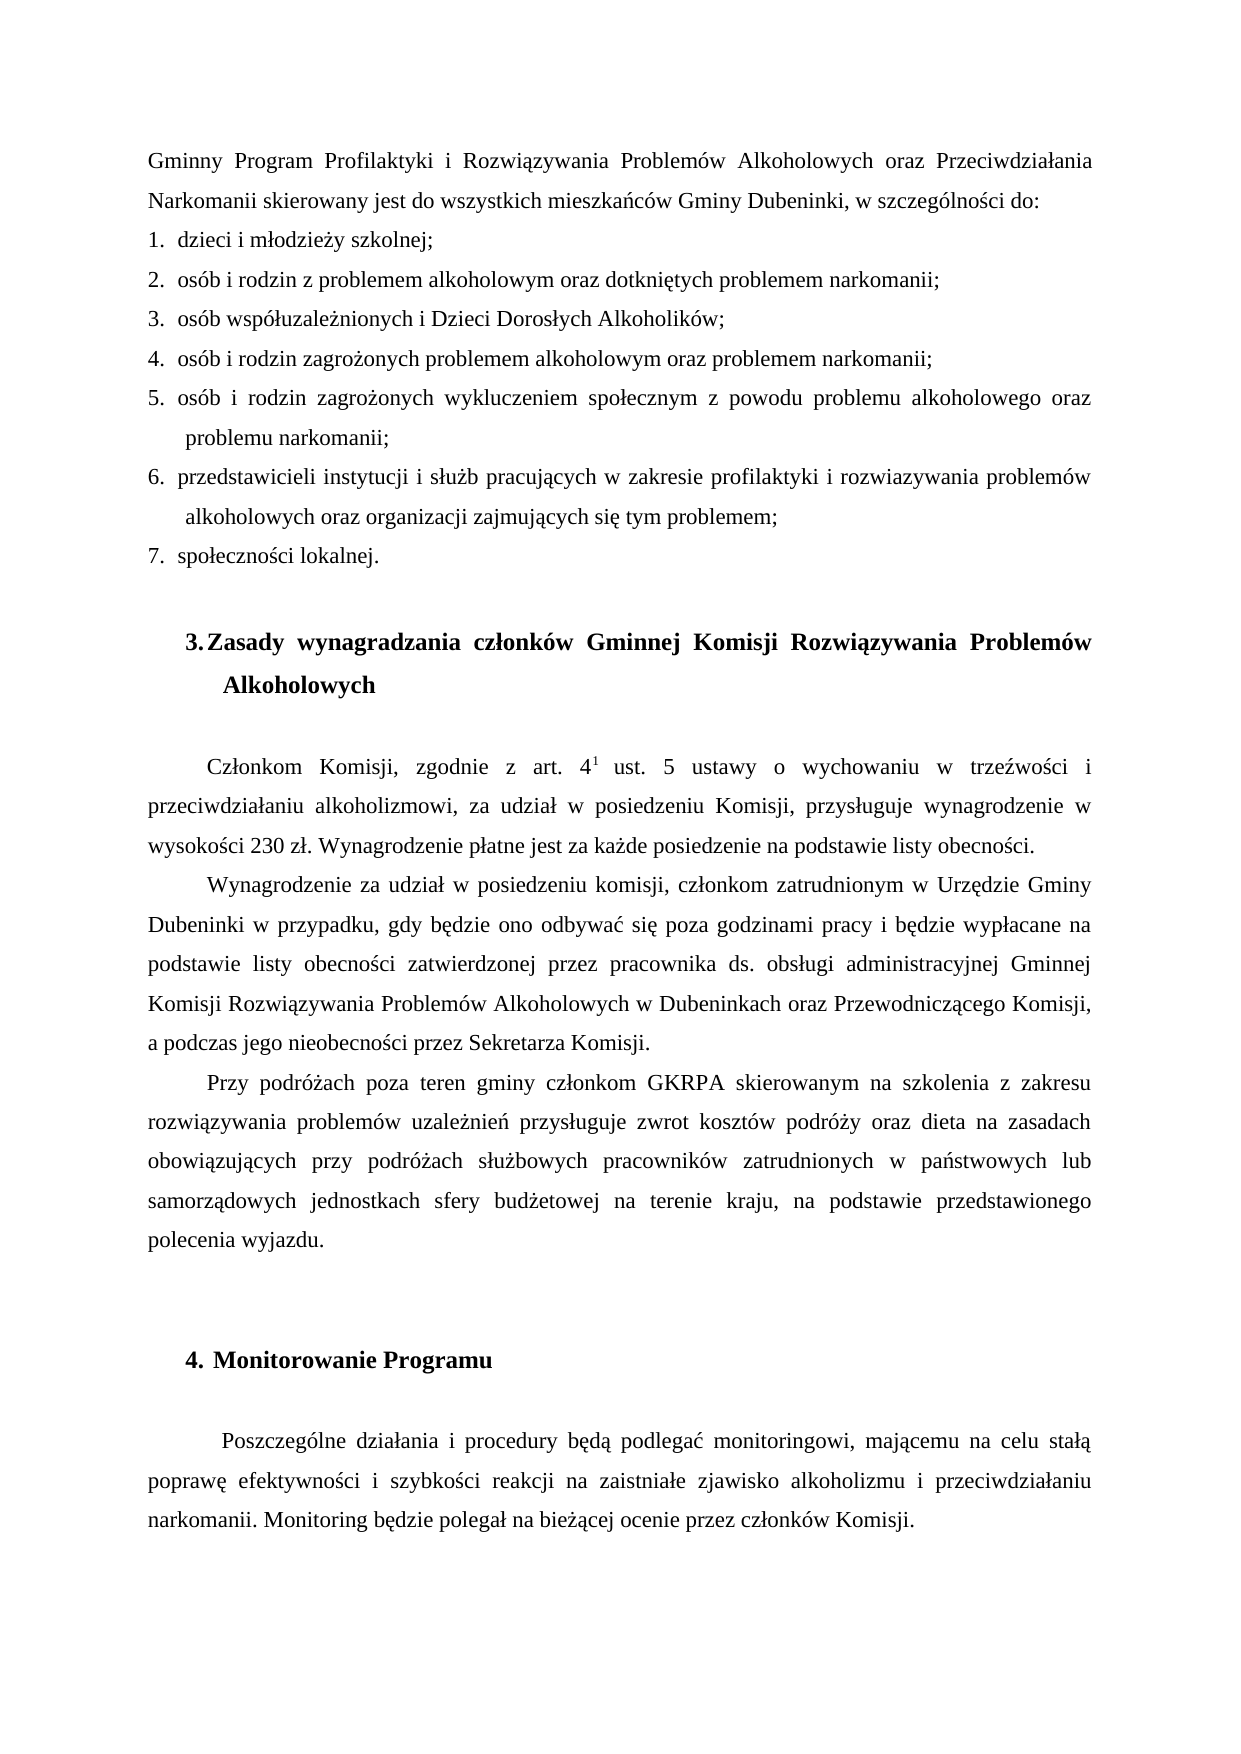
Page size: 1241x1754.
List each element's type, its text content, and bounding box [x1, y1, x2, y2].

list osób i rodzin zagrożonych problemem alkoholowym oraz problemem narkomanii; [148, 345, 1093, 371]
text Gminny Program Profilaktyki i Rozwiązywania Problemów Alkoholowych oraz Przeciwdziałania Narkomanii skierowany jest do wszystkich mieszkańców Gminy Dubeninki, w szczególności do: [148, 148, 1093, 213]
text Członkom Komisji, zgodnie z art. 41 ust. 5 ustawy o wychowaniu w trzeźwości i przeciwdziałaniu alkoholizmowi, za udział w posiedzeniu Komisji, przysługuje wynagrodzenie w wysokości 230 zł. Wynagrodzenie płatne jest za każde posiedzenie na podstawie listy obecności. [148, 753, 1093, 858]
list przedstawicieli instytucji i służb pracujących w zakresie profilaktyki i rozwiazywania problemów alkoholowych oraz organizacji zajmujących się tym problemem; [148, 463, 1093, 529]
list osób i rodzin zagrożonych wykluczeniem społecznym z powodu problemu alkoholowego oraz problemu narkomanii; [148, 384, 1093, 450]
list Zasady wynagradzania członków Gminnej Komisji Rozwiązywania Problemów Alkoholowych [185, 627, 1093, 699]
list osób i rodzin z problemem alkoholowym oraz dotkniętych problemem narkomanii; [148, 266, 1093, 292]
text Poszczególne działania i procedury będą podlegać monitoringowi, mającemu na celu stałą poprawę efektywności i szybkości reakcji na zaistniałe zjawisko alkoholizmu i przeciwdziałaniu narkomanii. Monitoring będzie polegał na bieżącej ocenie przez członków Komisji. [148, 1427, 1093, 1533]
list społeczności lokalnej. [148, 542, 1093, 569]
list dzieci i młodzieży szkolnej; [148, 227, 1093, 253]
text Wynagrodzenie za udział w posiedzeniu komisji, członkom zatrudnionym w Urzędzie Gminy Dubeninki w przypadku, gdy będzie ono odbywać się poza godzinami pracy i będzie wypłacane na podstawie listy obecności zatwierdzonej przez pracownika ds. obsługi administracyjnej Gminnej Komisji Rozwiązywania Problemów Alkoholowych w Dubeninkach oraz Przewodniczącego Komisji, a podczas jego nieobecności przez Sekretarza Komisji. [148, 871, 1093, 1055]
list Monitorowanie Programu [185, 1345, 1093, 1374]
list osób współuzależnionych i Dzieci Dorosłych Alkoholików; [148, 306, 1093, 332]
text Przy podróżach poza teren gminy członkom GKRPA skierowanym na szkolenia z zakresu rozwiązywania problemów uzależnień przysługuje zwrot kosztów podróży oraz dieta na zasadach obowiązujących przy podróżach służbowych pracowników zatrudnionych w państwowych lub samorządowych jednostkach sfery budżetowej na terenie kraju, na podstawie przedstawionego polecenia wyjazdu. [148, 1068, 1093, 1253]
